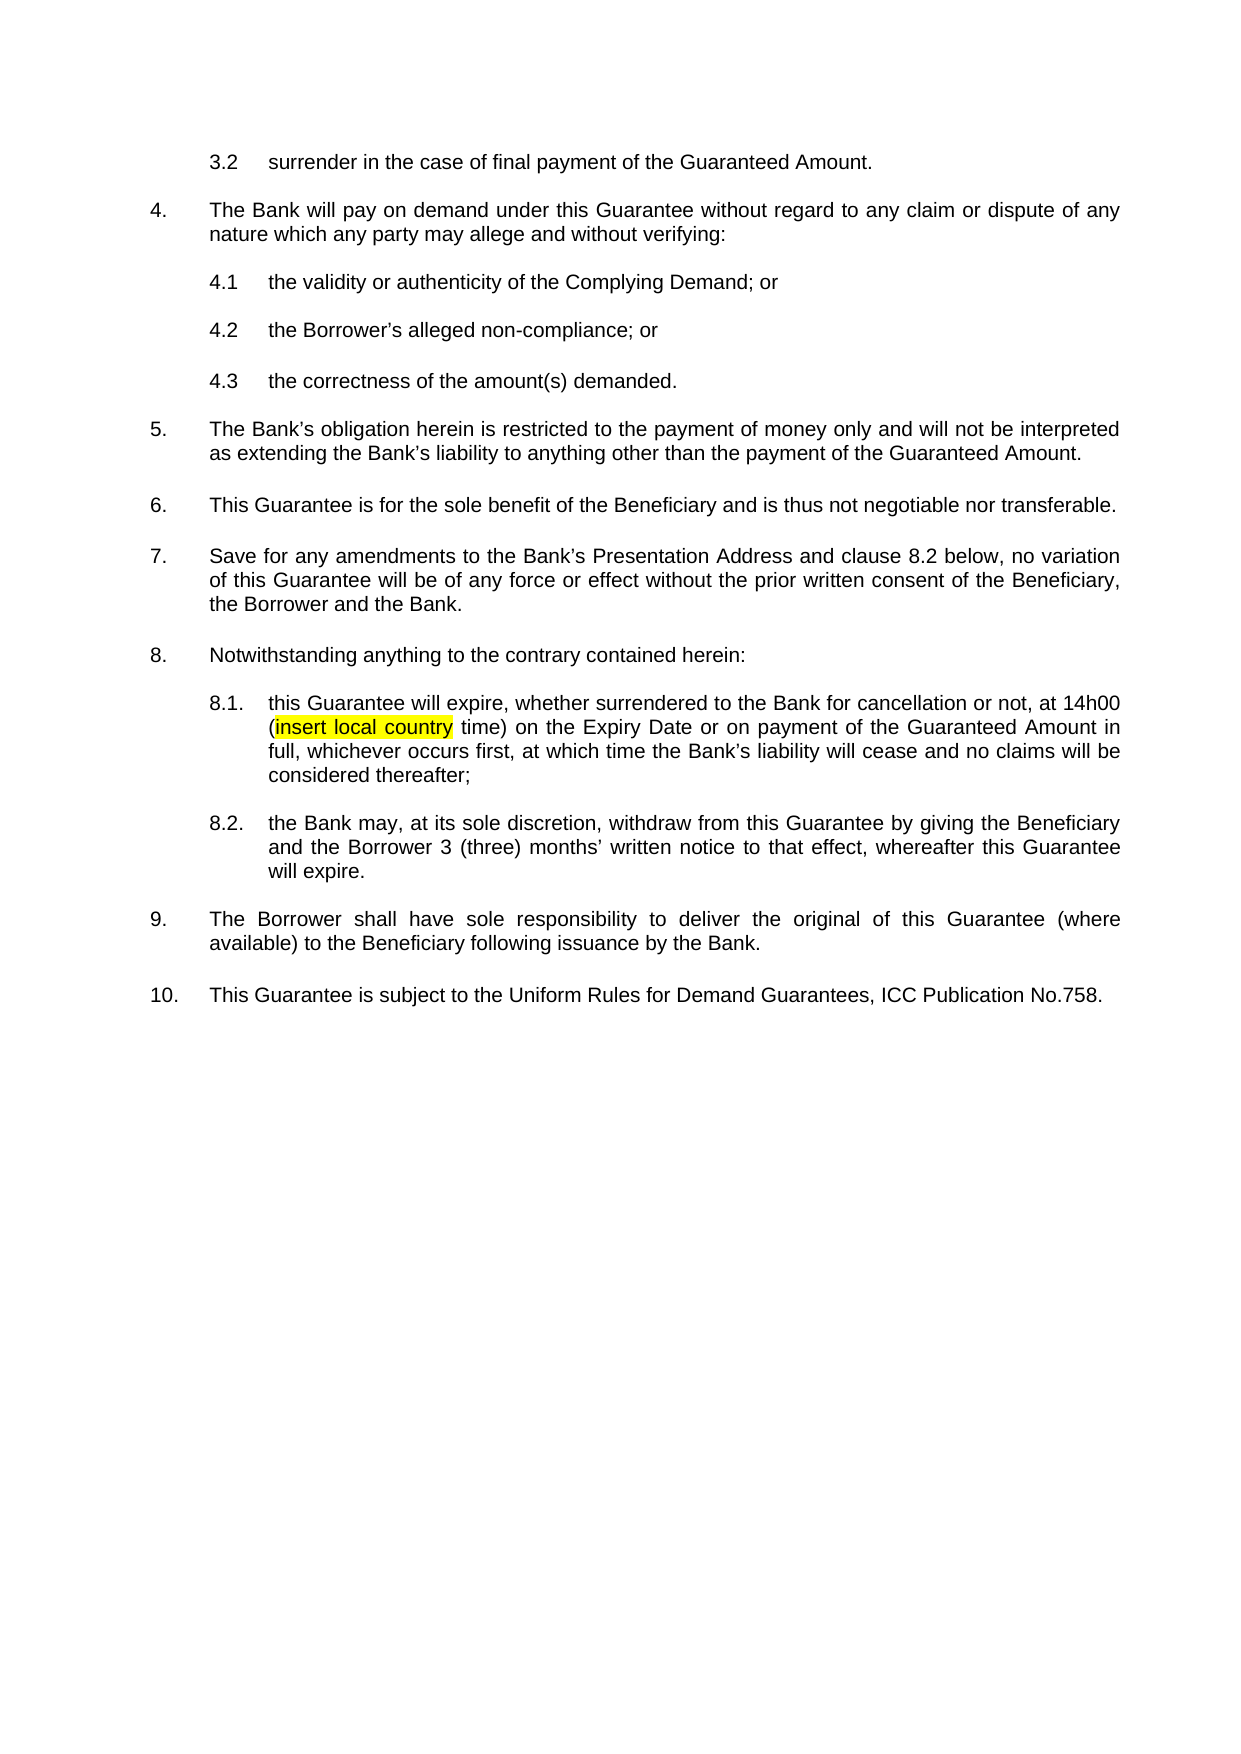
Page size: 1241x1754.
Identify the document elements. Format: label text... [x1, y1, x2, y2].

list Save for any amendments to the Bank’s Presentation Address and clause 8.2 below, no variation of this Guarantee will be of any force or effect without the prior written consent of the Beneficiary, the Borrower and the Bank. [150, 544, 1122, 616]
list the Bank may, at its sole discretion, withdraw from this Guarantee by giving the Beneficiary and the Borrower 3 (three) months’ written notice to that effect, whereafter this Guarantee will expire. [209, 811, 1122, 883]
list 3.2 surrender in the case of final payment of the Guaranteed Amount. [209, 150, 1122, 174]
list The Bank’s obligation herein is restricted to the payment of money only and will not be interpreted as extending the Bank’s liability to anything other than the payment of the Guaranteed Amount. [150, 417, 1122, 465]
list this Guarantee will expire, whether surrendered to the Bank for cancellation or not, at 14h00 (insert local country time) on the Expiry Date or on payment of the Guaranteed Amount in full, whichever occurs first, at which time the Bank’s liability will cease and no claims will be considered thereafter; [209, 691, 1122, 787]
list This Guarantee is subject to the Uniform Rules for Demand Guarantees, ICC Publication No.758. [150, 983, 1122, 1007]
list This Guarantee is for the sole benefit of the Beneficiary and is thus not negotiable nor transferable. [150, 492, 1122, 516]
list the Borrower’s alleged non-compliance; or [209, 318, 1122, 342]
list the validity or authenticity of the Complying Demand; or [209, 270, 1122, 294]
list The Bank will pay on demand under this Guarantee without regard to any claim or dispute of any nature which any party may allege and without verifying: [150, 198, 1122, 246]
list Notwithstanding anything to the contrary contained herein: [150, 643, 1122, 667]
list the correctness of the amount(s) demanded. [209, 369, 1122, 393]
list The Borrower shall have sole responsibility to deliver the original of this Guarantee (where available) to the Beneficiary following issuance by the Bank. [150, 907, 1122, 955]
